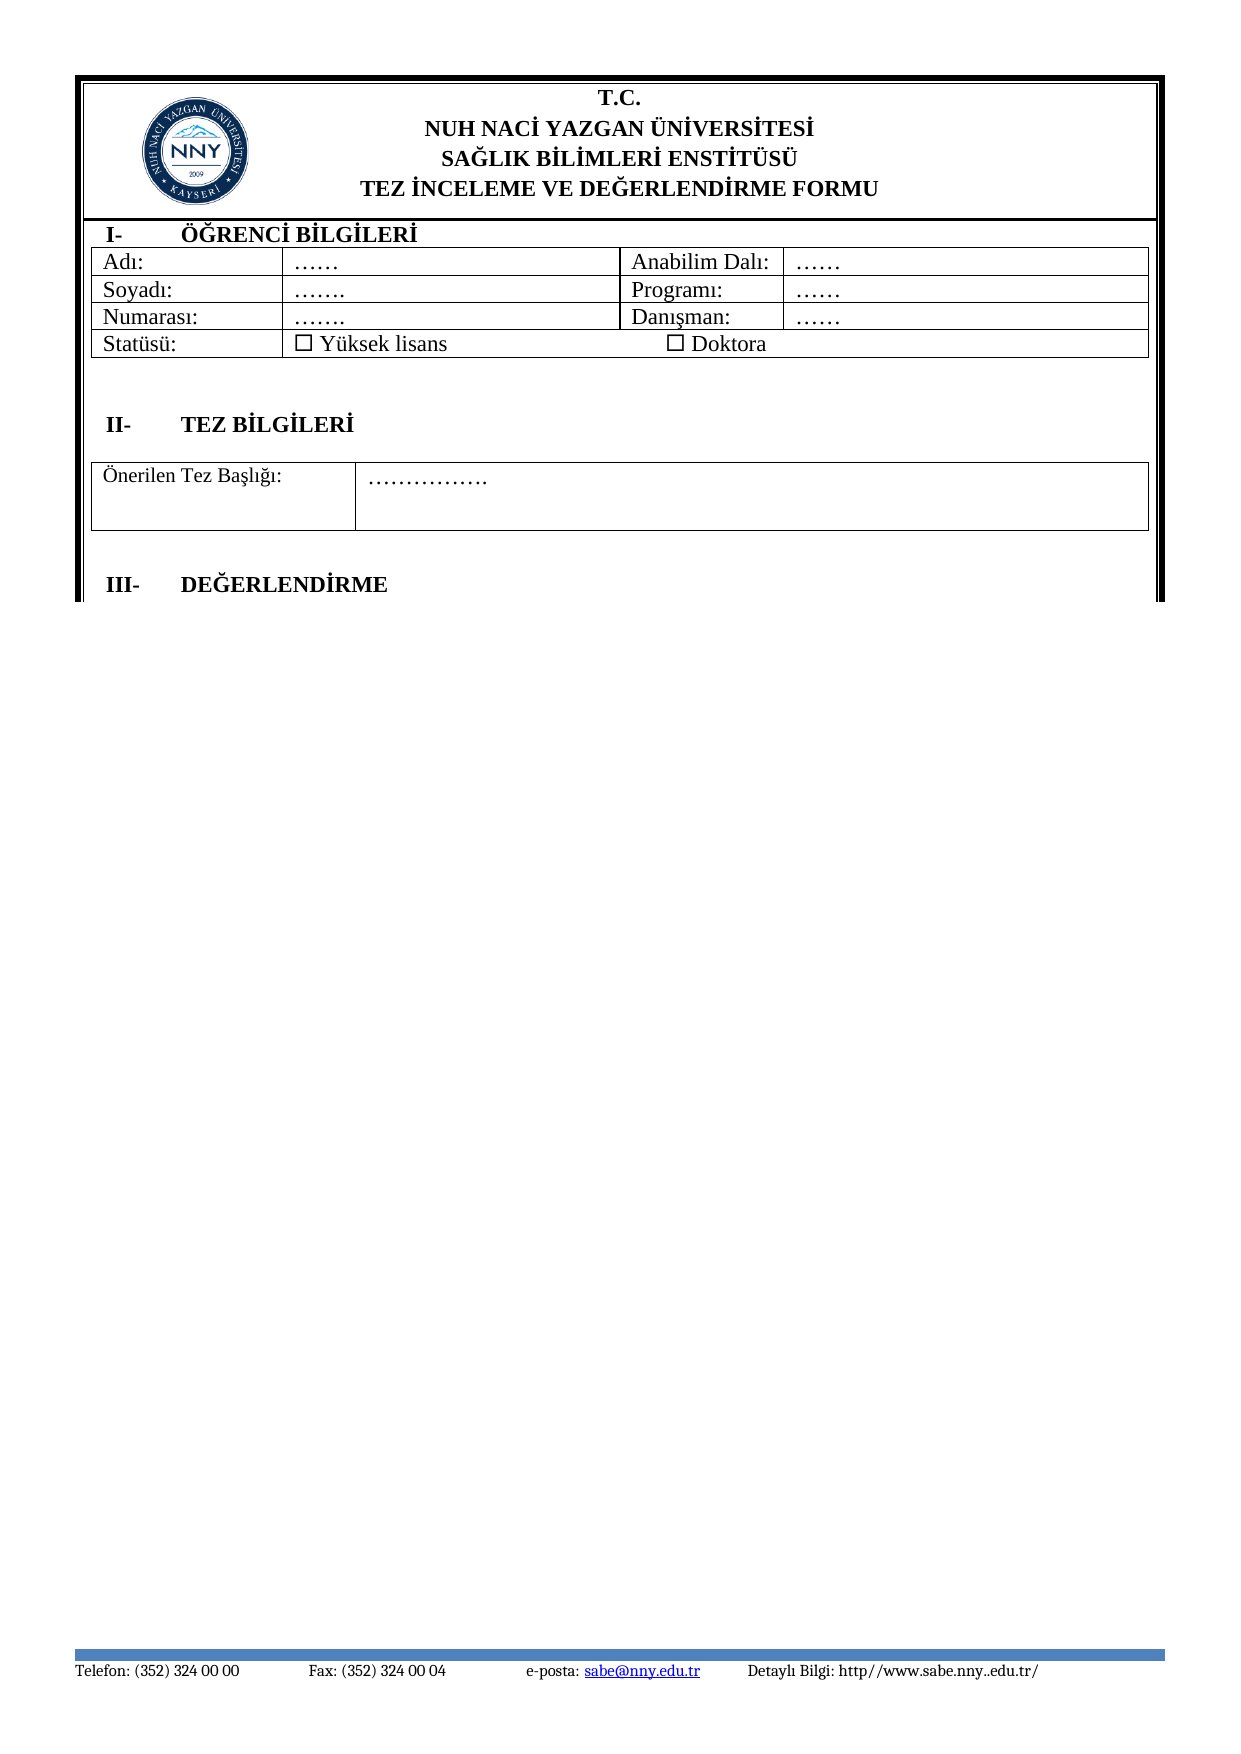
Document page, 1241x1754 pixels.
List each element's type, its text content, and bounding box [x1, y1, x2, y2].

table_cell TEZ BİLGİLERİ [84, 247, 1156, 531]
table_cell [84, 531, 1156, 566]
table_header [928, 84, 1156, 218]
picture [142, 97, 249, 205]
table_header T.C. NUH NACİ YAZGAN ÜNİVERSİTESİ SAĞLIK BİLİMLERİ ENSTİTÜSÜ TEZ İNCELEME VE DEĞERLENDİRME FORMU [311, 84, 928, 218]
table_header [84, 84, 311, 218]
table_cell DEĞERLENDİRME [84, 566, 1156, 602]
table_cell ÖĞRENCİ BİLGİLERİ [84, 221, 1156, 247]
